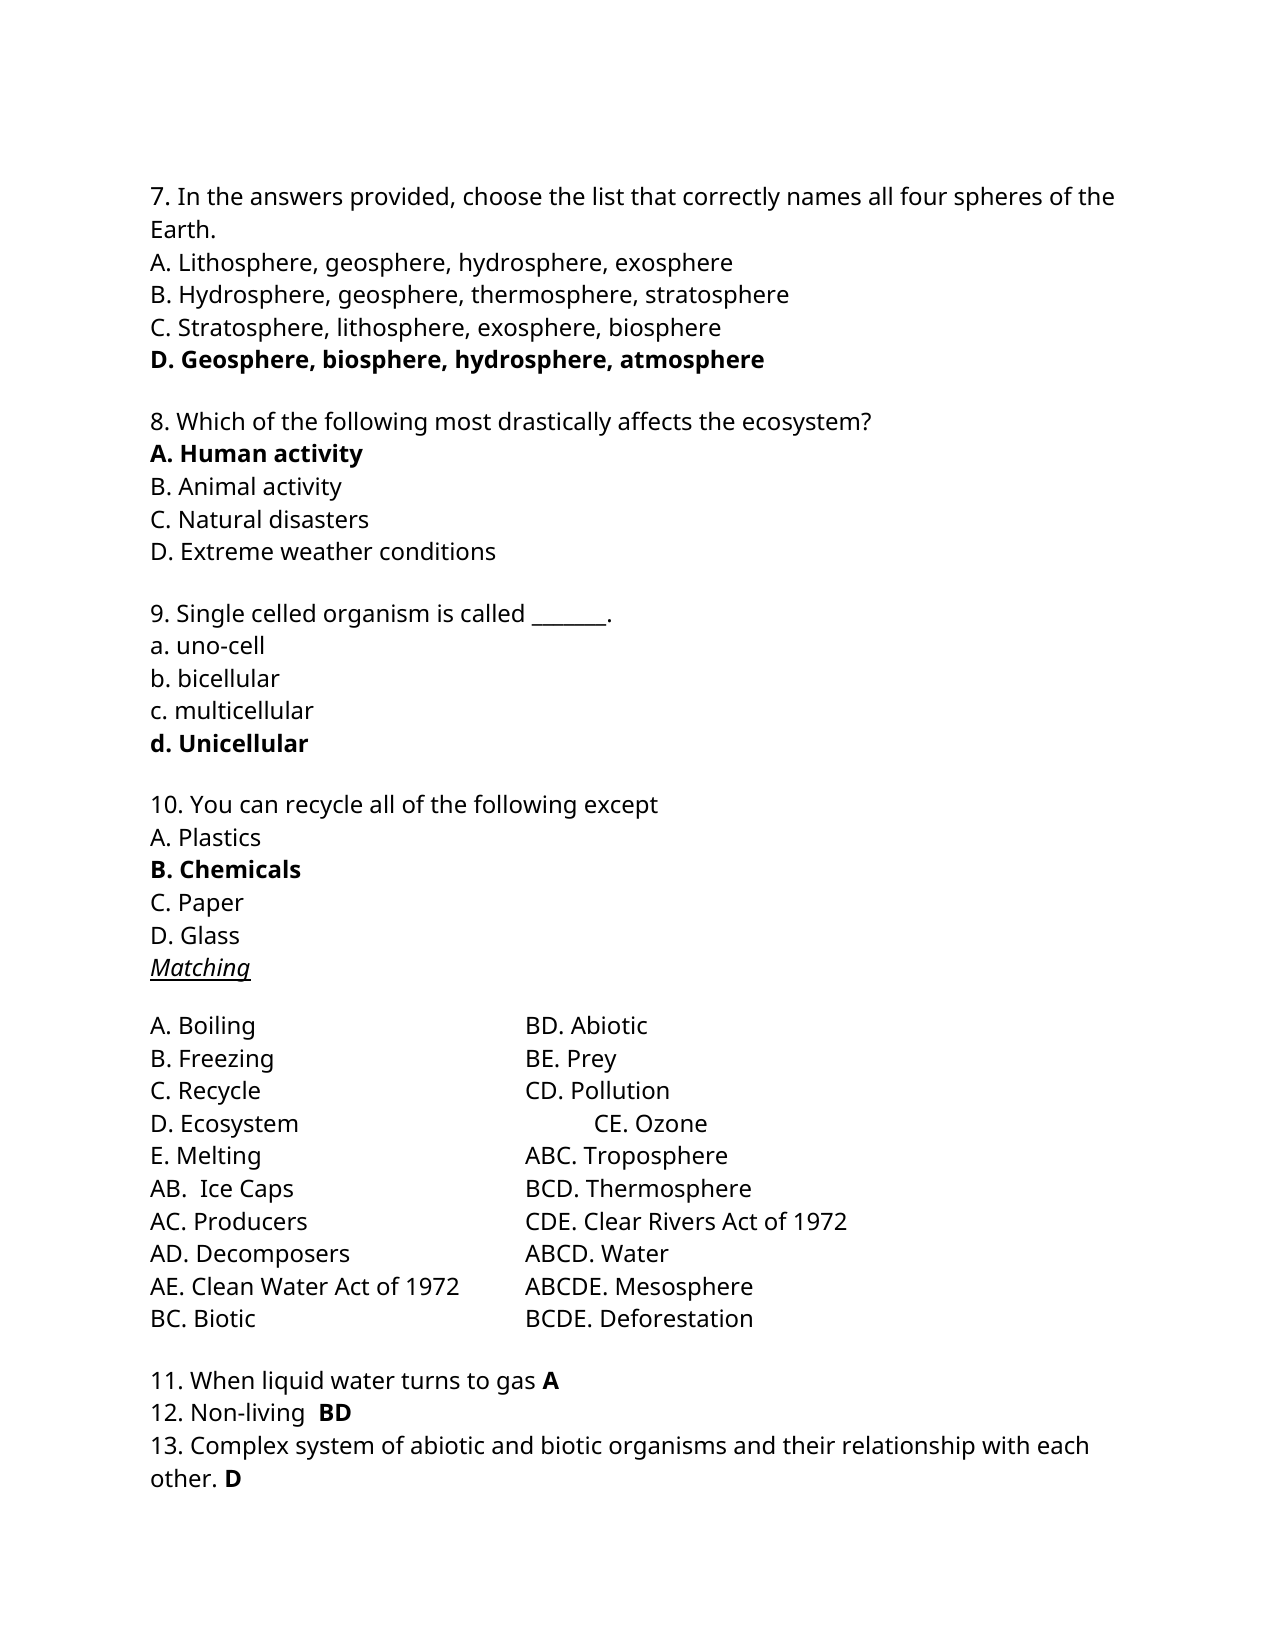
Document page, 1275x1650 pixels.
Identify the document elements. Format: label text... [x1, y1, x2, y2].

text B. Animal activity [150, 470, 1125, 502]
text D. Geosphere, biosphere, hydrosphere, atmosphere [150, 343, 1125, 376]
text BC. Biotic BCDE. Deforestation [150, 1302, 1125, 1335]
text 11. When liquid water turns to gas A [150, 1363, 1125, 1396]
text D. Ecosystem CE. Ozone [150, 1107, 1125, 1139]
text 10. You can recycle all of the following except [150, 788, 1125, 821]
text B. Freezing BE. Prey [150, 1041, 1125, 1074]
text C. Recycle CD. Pollution [150, 1074, 1125, 1107]
text 9. Single celled organism is called _______. [150, 596, 1125, 629]
text b. bicellular [150, 662, 1125, 694]
text AC. Producers CDE. Clear Rivers Act of 1972 [150, 1204, 1125, 1237]
text AD. Decomposers ABCD. Water [150, 1237, 1125, 1269]
text AE. Clean Water Act of 1972 ABCDE. Mesosphere [150, 1269, 1125, 1302]
text 13. Complex system of abiotic and biotic organisms and their relationship with each other. D [150, 1429, 1125, 1494]
text D. Glass [150, 918, 1125, 951]
text A. Boiling BD. Abiotic [150, 1009, 1125, 1041]
text Matching [150, 951, 1125, 984]
text A. Plastics [150, 821, 1125, 853]
text E. Melting ABC. Troposphere [150, 1139, 1125, 1172]
text AB. Ice Caps BCD. Thermosphere [150, 1172, 1125, 1204]
text c. multicellular [150, 694, 1125, 727]
text 8. Which of the following most drastically affects the ecosystem? A. Human activity [150, 404, 1125, 470]
text 12. Non-living BD [150, 1396, 1125, 1429]
text C. Natural disasters [150, 502, 1125, 535]
text C. Stratosphere, lithosphere, exosphere, biosphere [150, 311, 1125, 343]
text d. Unicellular [150, 727, 1125, 759]
text 7. In the answers provided, choose the list that correctly names all four spheres of the Earth. [150, 179, 1125, 245]
text B. Chemicals [150, 853, 1125, 886]
text D. Extreme weather conditions [150, 535, 1125, 568]
text A. Lithosphere, geosphere, hydrosphere, exosphere [150, 245, 1125, 278]
text B. Hydrosphere, geosphere, thermosphere, stratosphere [150, 278, 1125, 311]
text a. uno-cell [150, 629, 1125, 662]
text C. Paper [150, 886, 1125, 918]
